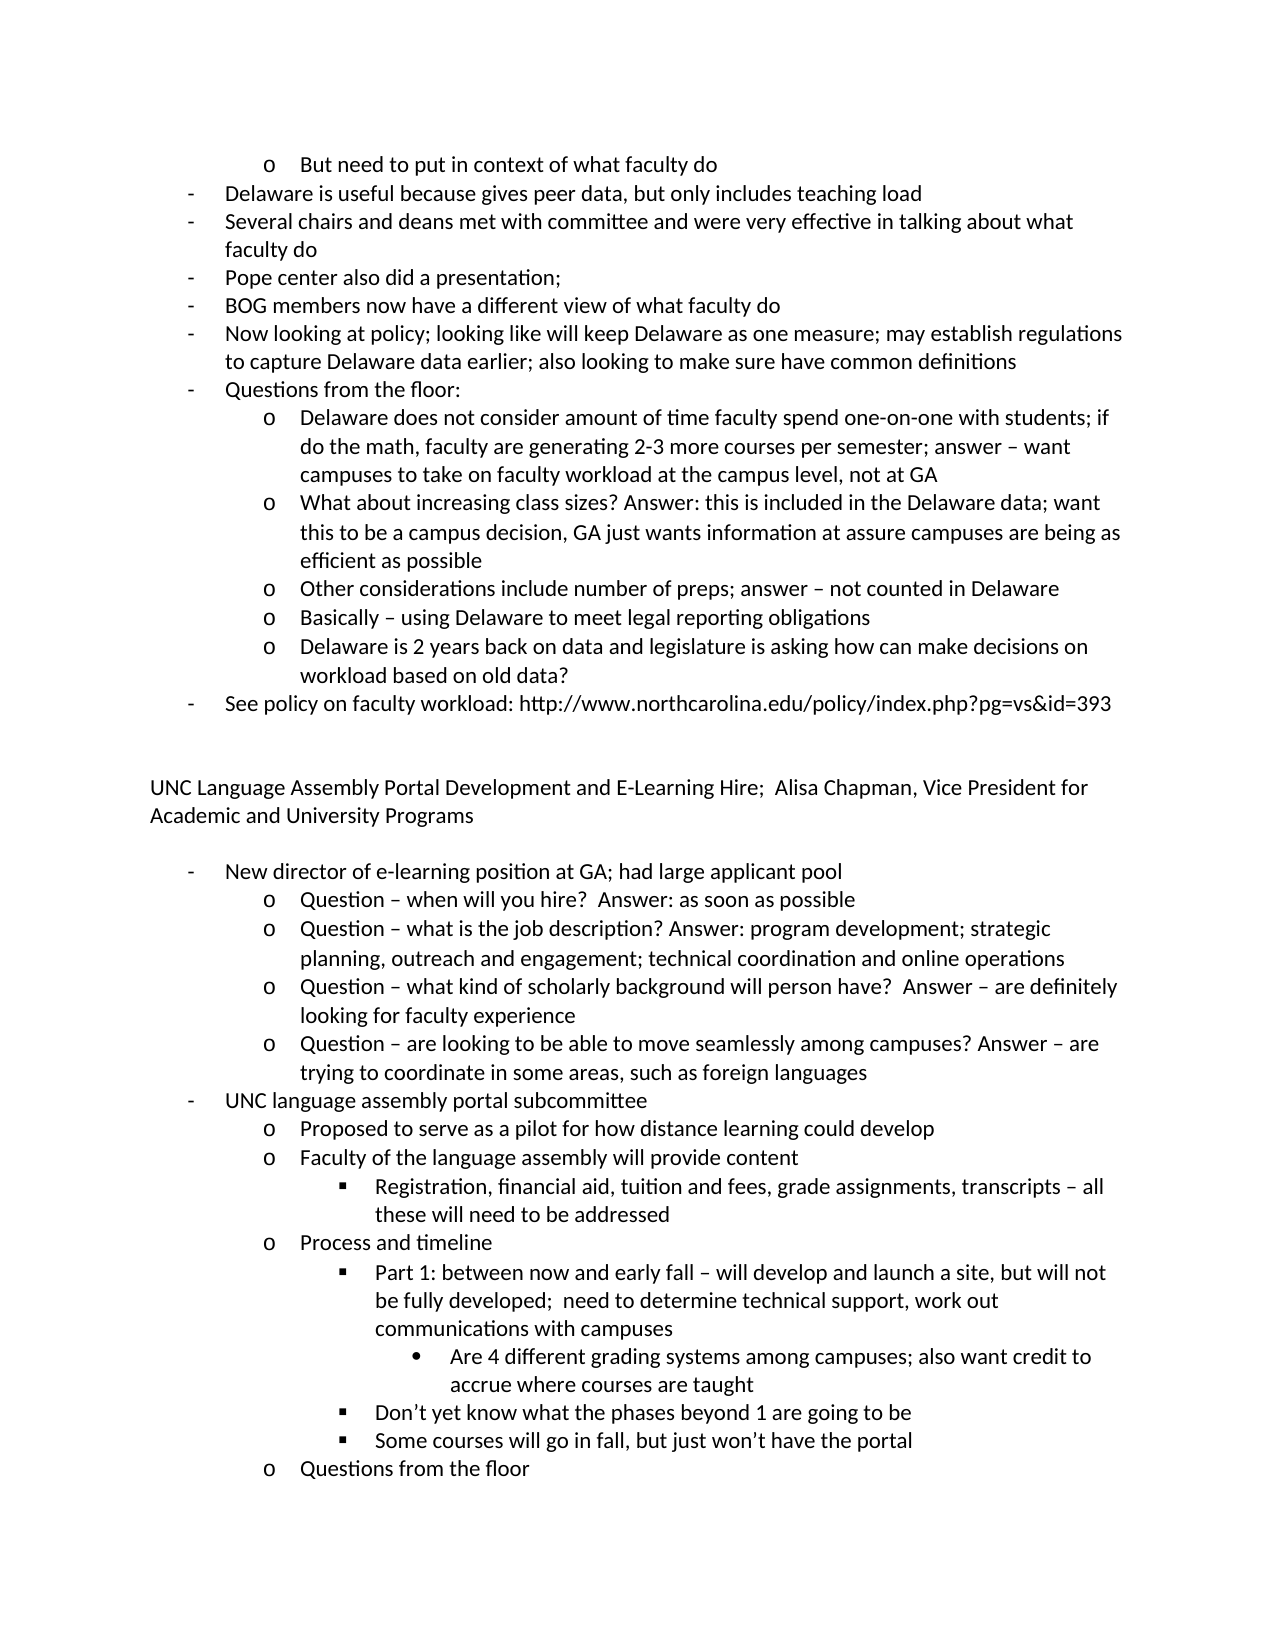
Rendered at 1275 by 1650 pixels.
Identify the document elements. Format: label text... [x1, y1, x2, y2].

list UNC language assembly portal subcommittee [187, 1086, 1125, 1114]
list Delaware is useful because gives peer data, but only includes teaching load [187, 179, 1125, 207]
list Other considerations include number of preps; answer – not counted in Delaware [262, 574, 1125, 603]
list Faculty of the language assembly will provide content [262, 1143, 1125, 1172]
list Question – what kind of scholarly background will person have? Answer – are definitely looking for faculty experience [262, 972, 1125, 1029]
list New director of e-learning position at GA; had large applicant pool [187, 857, 1125, 885]
list Are 4 different grading systems among campuses; also want credit to accrue where courses are taught [412, 1342, 1125, 1398]
list Questions from the floor [262, 1454, 1125, 1483]
text UNC Language Assembly Portal Development and E-Learning Hire; Alisa Chapman, Vice President for Academic and University Programs [150, 773, 1125, 829]
list Question – what is the job description? Answer: program development; strategic planning, outreach and engagement; technical coordination and online operations [262, 914, 1125, 972]
list Question – when will you hire? Answer: as soon as possible [262, 885, 1125, 914]
list But need to put in context of what faculty do [262, 150, 1125, 179]
list Part 1: between now and early fall – will develop and launch a site, but will not be fully developed; need to determine technical support, work out communications with campuses [337, 1258, 1125, 1342]
list Delaware does not consider amount of time faculty spend one-on-one with students; if do the math, faculty are generating 2-3 more courses per semester; answer – want campuses to take on faculty workload at the campus level, not at GA [262, 403, 1125, 488]
list Don’t yet know what the phases beyond 1 are going to be [337, 1398, 1125, 1426]
list Process and timeline [262, 1228, 1125, 1258]
list Proposed to serve as a pilot for how distance learning could develop [262, 1114, 1125, 1143]
list See policy on faculty workload: http://www.northcarolina.edu/policy/index.php?pg=vs&id=393 [187, 689, 1125, 717]
list What about increasing class sizes? Answer: this is included in the Delaware data; want this to be a campus decision, GA just wants information at assure campuses are being as efficient as possible [262, 488, 1125, 574]
list Question – are looking to be able to move seamlessly among campuses? Answer – are trying to coordinate in some areas, such as foreign languages [262, 1029, 1125, 1086]
list Several chairs and deans met with committee and were very effective in talking about what faculty do [187, 207, 1125, 263]
list Questions from the floor: [187, 375, 1125, 403]
list Basically – using Delaware to meet legal reporting obligations [262, 603, 1125, 632]
list Pope center also did a presentation; [187, 263, 1125, 291]
list Some courses will go in fall, but just won’t have the portal [337, 1426, 1125, 1454]
list Delaware is 2 years back on data and legislature is asking how can make decisions on workload based on old data? [262, 632, 1125, 689]
list BOG members now have a different view of what faculty do [187, 291, 1125, 319]
list Registration, financial aid, tuition and fees, grade assignments, transcripts – all these will need to be addressed [337, 1172, 1125, 1228]
list Now looking at policy; looking like will keep Delaware as one measure; may establish regulations to capture Delaware data earlier; also looking to make sure have common definitions [187, 319, 1125, 375]
